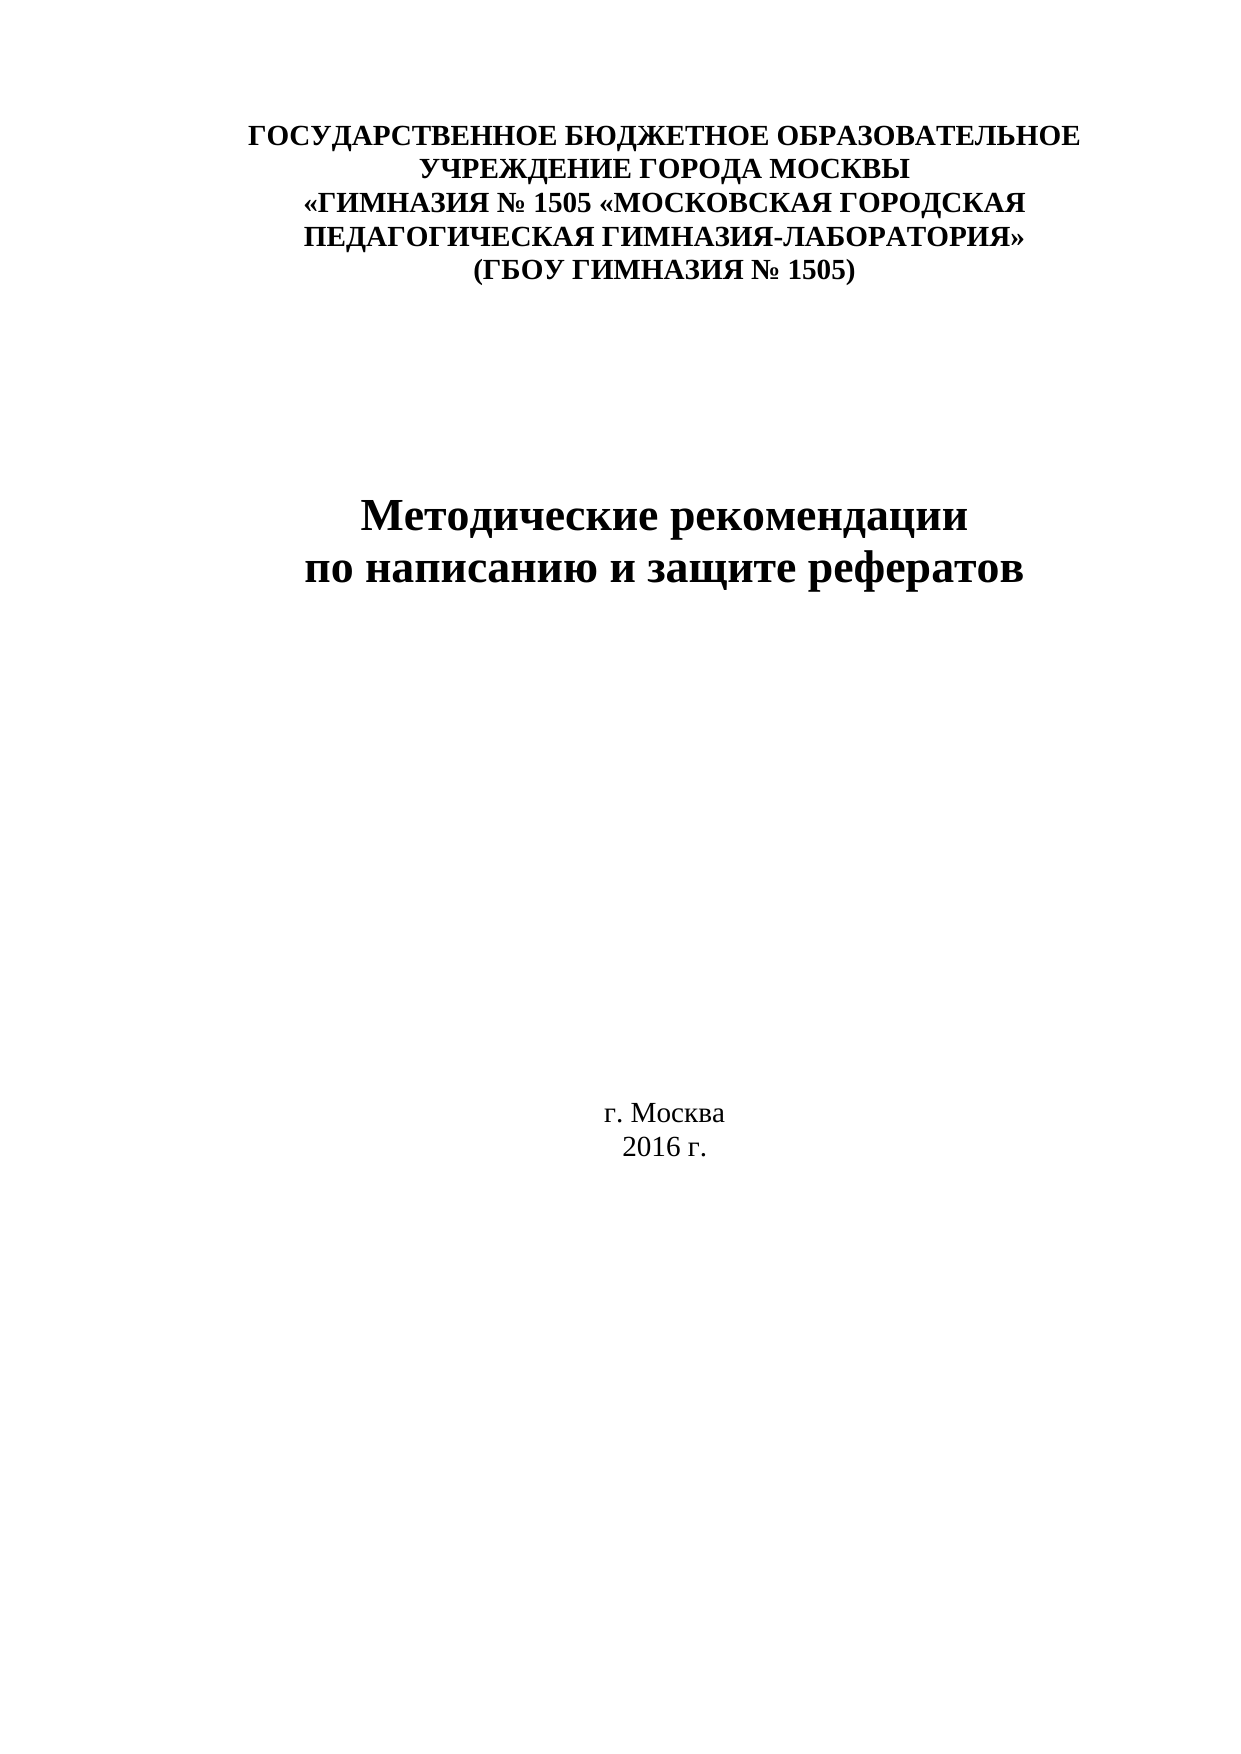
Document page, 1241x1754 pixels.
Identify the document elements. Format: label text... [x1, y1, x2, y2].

text (ГБОУ ГИМНАЗИЯ № 1505) [177, 252, 1152, 286]
text 2016 г. [177, 1129, 1152, 1163]
text по написанию и защите рефератов [177, 540, 1152, 592]
text Методические рекомендации [177, 487, 1152, 540]
text «ГИМНАЗИЯ № 1505 «МОСКОВСКАЯ ГОРОДСКАЯ ПЕДАГОГИЧЕСКАЯ ГИМНАЗИЯ-ЛАБОРАТОРИЯ» [177, 185, 1152, 252]
text г. Москва [177, 1096, 1152, 1129]
text ГОСУДАРСТВЕННОЕ БЮДЖЕТНОЕ ОБРАЗОВАТЕЛЬНОЕ УЧРЕЖДЕНИЕ ГОРОДА МОСКВЫ [177, 118, 1152, 185]
